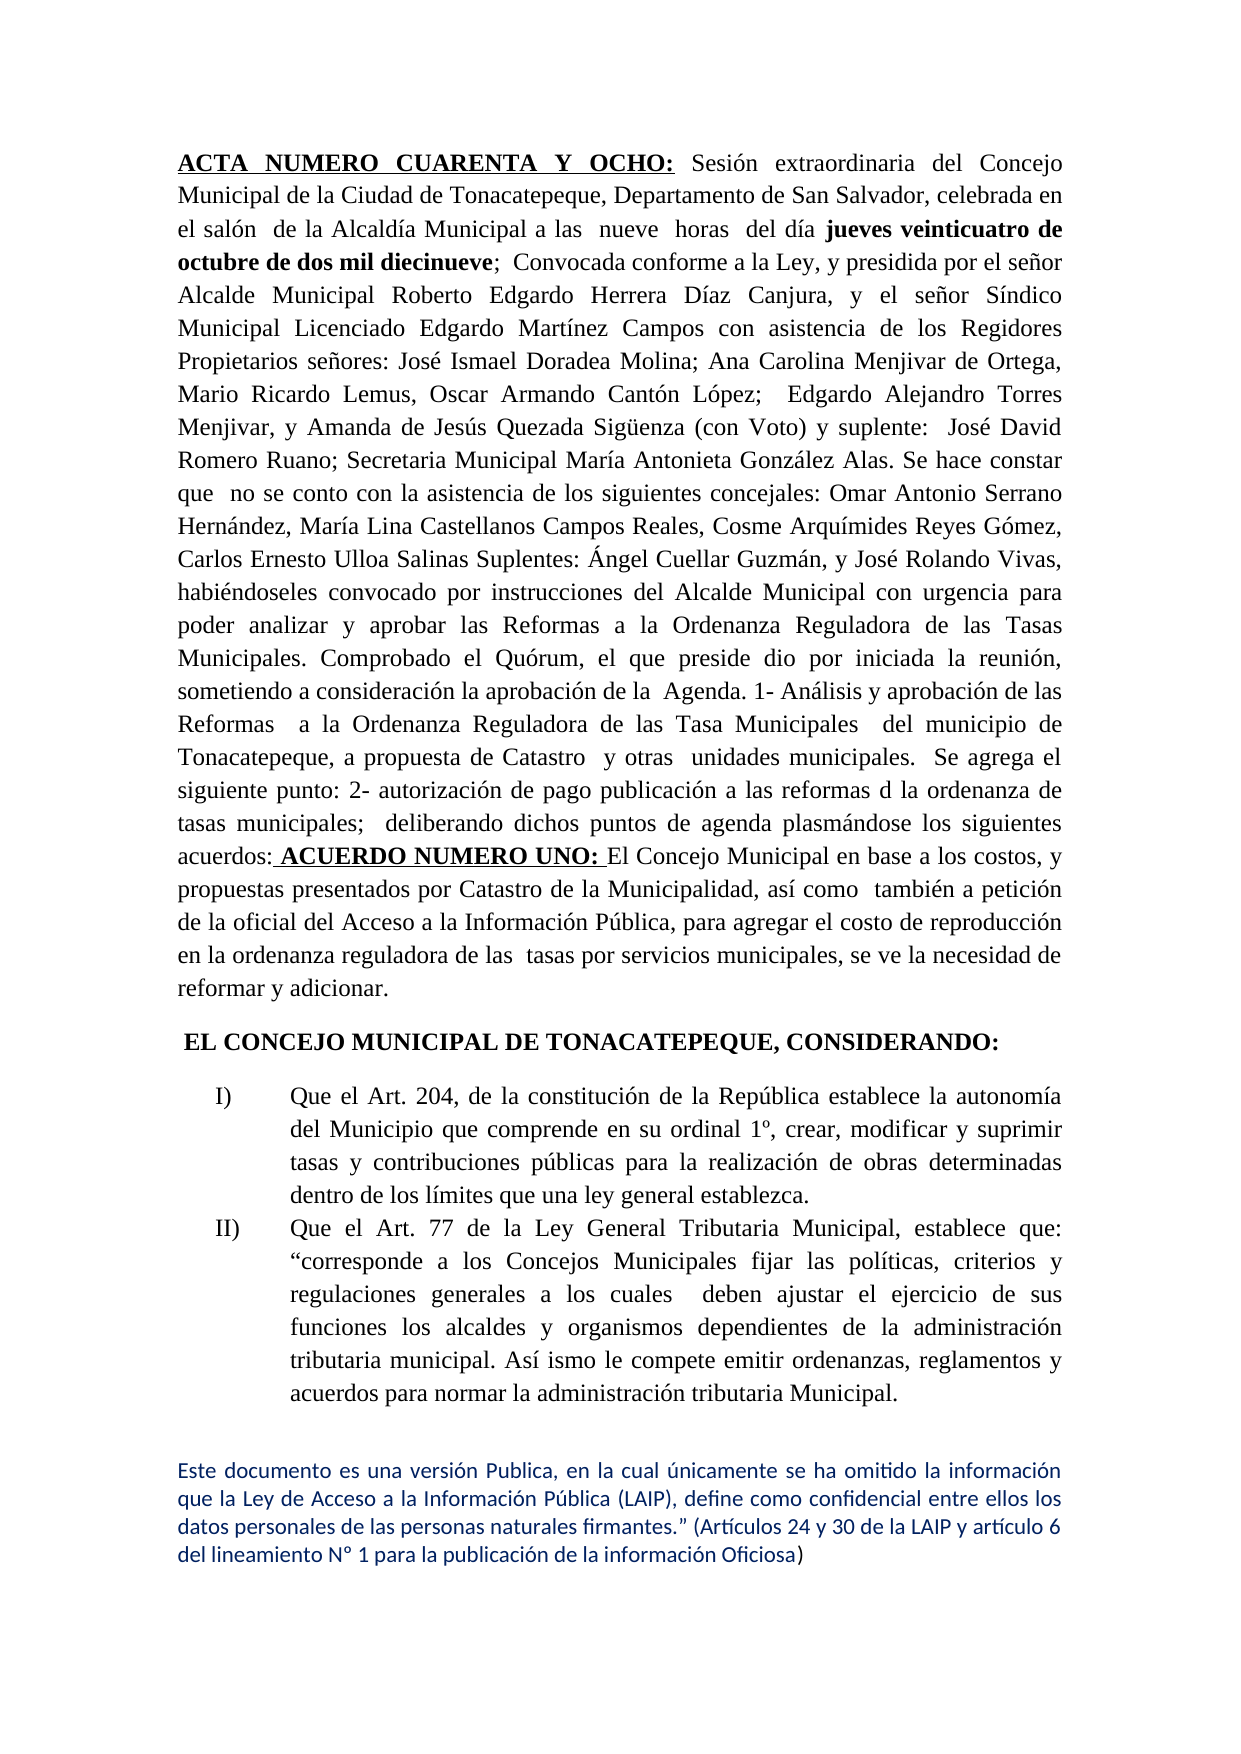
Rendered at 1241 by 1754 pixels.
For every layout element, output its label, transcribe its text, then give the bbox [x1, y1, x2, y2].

text EL CONCEJO MUNICIPAL DE TONACATEPEQUE, CONSIDERANDO: [177, 1027, 1063, 1056]
text ACTA NUMERO CUARENTA Y OCHO: Sesión extraordinaria del Concejo Municipal de la Ciudad de Tonacatepeque, Departamento de San Salvador, celebrada en el salón de la Alcaldía Municipal a las nueve horas del día jueves veinticuatro de octubre de dos mil diecinueve; Convocada conforme a la Ley, y presidida por el señor Alcalde Municipal Roberto Edgardo Herrera Díaz Canjura, y el señor Síndico Municipal Licenciado Edgardo Martínez Campos con asistencia de los Regidores Propietarios señores: José Ismael Doradea Molina; Ana Carolina Menjivar de Ortega, Mario Ricardo Lemus, Oscar Armando Cantón López; Edgardo Alejandro Torres Menjivar, y Amanda de Jesús Quezada Sigüenza (con Voto) y suplente: José David Romero Ruano; Secretaria Municipal María Antonieta González Alas. Se hace constar que no se conto con la asistencia de los siguientes concejales: Omar Antonio Serrano Hernández, María Lina Castellanos Campos Reales, Cosme Arquímides Reyes Gómez, Carlos Ernesto Ulloa Salinas Suplentes: Ángel Cuellar Guzmán, y José Rolando Vivas, habiéndoseles convocado por instrucciones del Alcalde Municipal con urgencia para poder analizar y aprobar las Reformas a la Ordenanza Reguladora de las Tasas Municipales. Comprobado el Quórum, el que preside dio por iniciada la reunión, sometiendo a consideración la aprobación de la Agenda. 1- Análisis y aprobación de las Reformas a la Ordenanza Reguladora de las Tasa Municipales del municipio de Tonacatepeque, a propuesta de Catastro y otras unidades municipales. Se agrega el siguiente punto: 2- autorización de pago publicación a las reformas d la ordenanza de tasas municipales; deliberando dichos puntos de agenda plasmándose los siguientes acuerdos: ACUERDO NUMERO UNO: El Concejo Municipal en base a los costos, y propuestas presentados por Catastro de la Municipalidad, así como también a petición de la oficial del Acceso a la Información Pública, para agregar el costo de reproducción en la ordenanza reguladora de las tasas por servicios municipales, se ve la necesidad de reformar y adicionar. [177, 148, 1063, 1002]
list Que el Art. 204, de la constitución de la República establece la autonomía del Municipio que comprende en su ordinal 1º, crear, modificar y suprimir tasas y contribuciones públicas para la realización de obras determinadas dentro de los límites que una ley general establezca. [215, 1081, 1063, 1209]
list Que el Art. 77 de la Ley General Tributaria Municipal, establece que: “corresponde a los Concejos Municipales fijar las políticas, criterios y regulaciones generales a los cuales deben ajustar el ejercicio de sus funciones los alcaldes y organismos dependientes de la administración tributaria municipal. Así ismo le compete emitir ordenanzas, reglamentos y acuerdos para normar la administración tributaria Municipal. [215, 1213, 1063, 1407]
